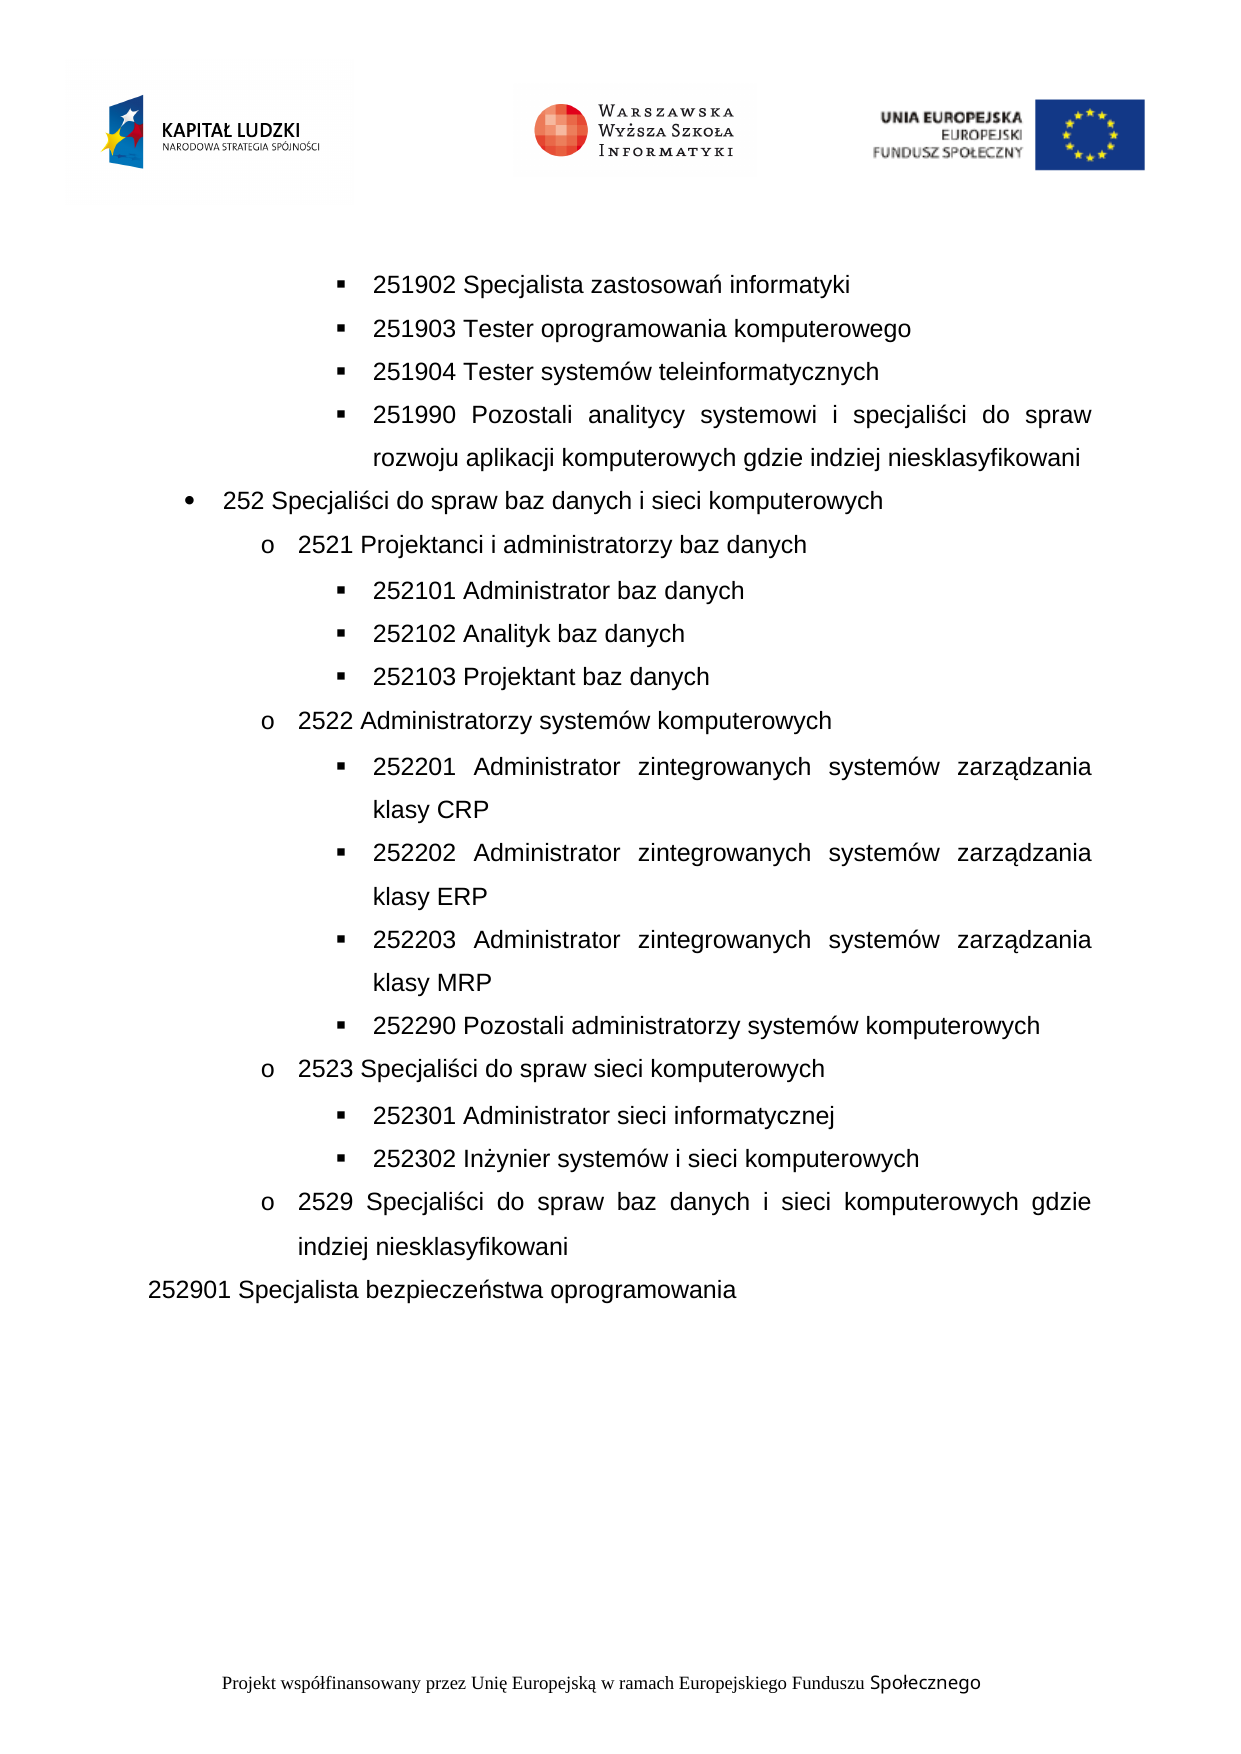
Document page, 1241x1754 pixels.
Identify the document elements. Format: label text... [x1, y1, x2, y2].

list 251902 Specjalista zastosowań informatyki [335, 270, 1092, 299]
list 252202 Administrator zintegrowanych systemów zarządzania klasy ERP [335, 838, 1092, 910]
list 2523 Specjaliści do spraw sieci komputerowych [260, 1054, 1092, 1085]
picture [65, 59, 354, 205]
list 2529 Specjaliści do spraw baz danych i sieci komputerowych gdzie indziej niesklasyfikowani [260, 1187, 1092, 1261]
list 252201 Administrator zintegrowanych systemów zarządzania klasy CRP [335, 752, 1092, 824]
list 252103 Projektant baz danych [335, 662, 1092, 691]
list 252290 Pozostali administratorzy systemów komputerowych [335, 1011, 1092, 1040]
picture [513, 83, 758, 177]
list 252 Specjaliści do spraw baz danych i sieci komputerowych [185, 486, 1092, 515]
list 251903 Tester oprogramowania komputerowego [335, 313, 1092, 342]
list 252203 Administrator zintegrowanych systemów zarządzania klasy MRP [335, 925, 1092, 997]
text 252901 Specjalista bezpieczeństwa oprogramowania [148, 1276, 1092, 1304]
list 251904 Tester systemów teleinformatycznych [335, 357, 1092, 386]
list 252302 Inżynier systemów i sieci komputerowych [335, 1144, 1092, 1173]
list 252301 Administrator sieci informatycznej [335, 1101, 1092, 1129]
list 2522 Administratorzy systemów komputerowych [260, 706, 1092, 737]
list 252102 Analityk baz danych [335, 619, 1092, 648]
list 252101 Administrator baz danych [335, 576, 1092, 605]
list 251990 Pozostali analitycy systemowi i specjaliści do spraw rozwoju aplikacji komputerowych gdzie indziej niesklasyfikowani [335, 400, 1092, 472]
list 2521 Projektanci i administratorzy baz danych [260, 529, 1092, 561]
